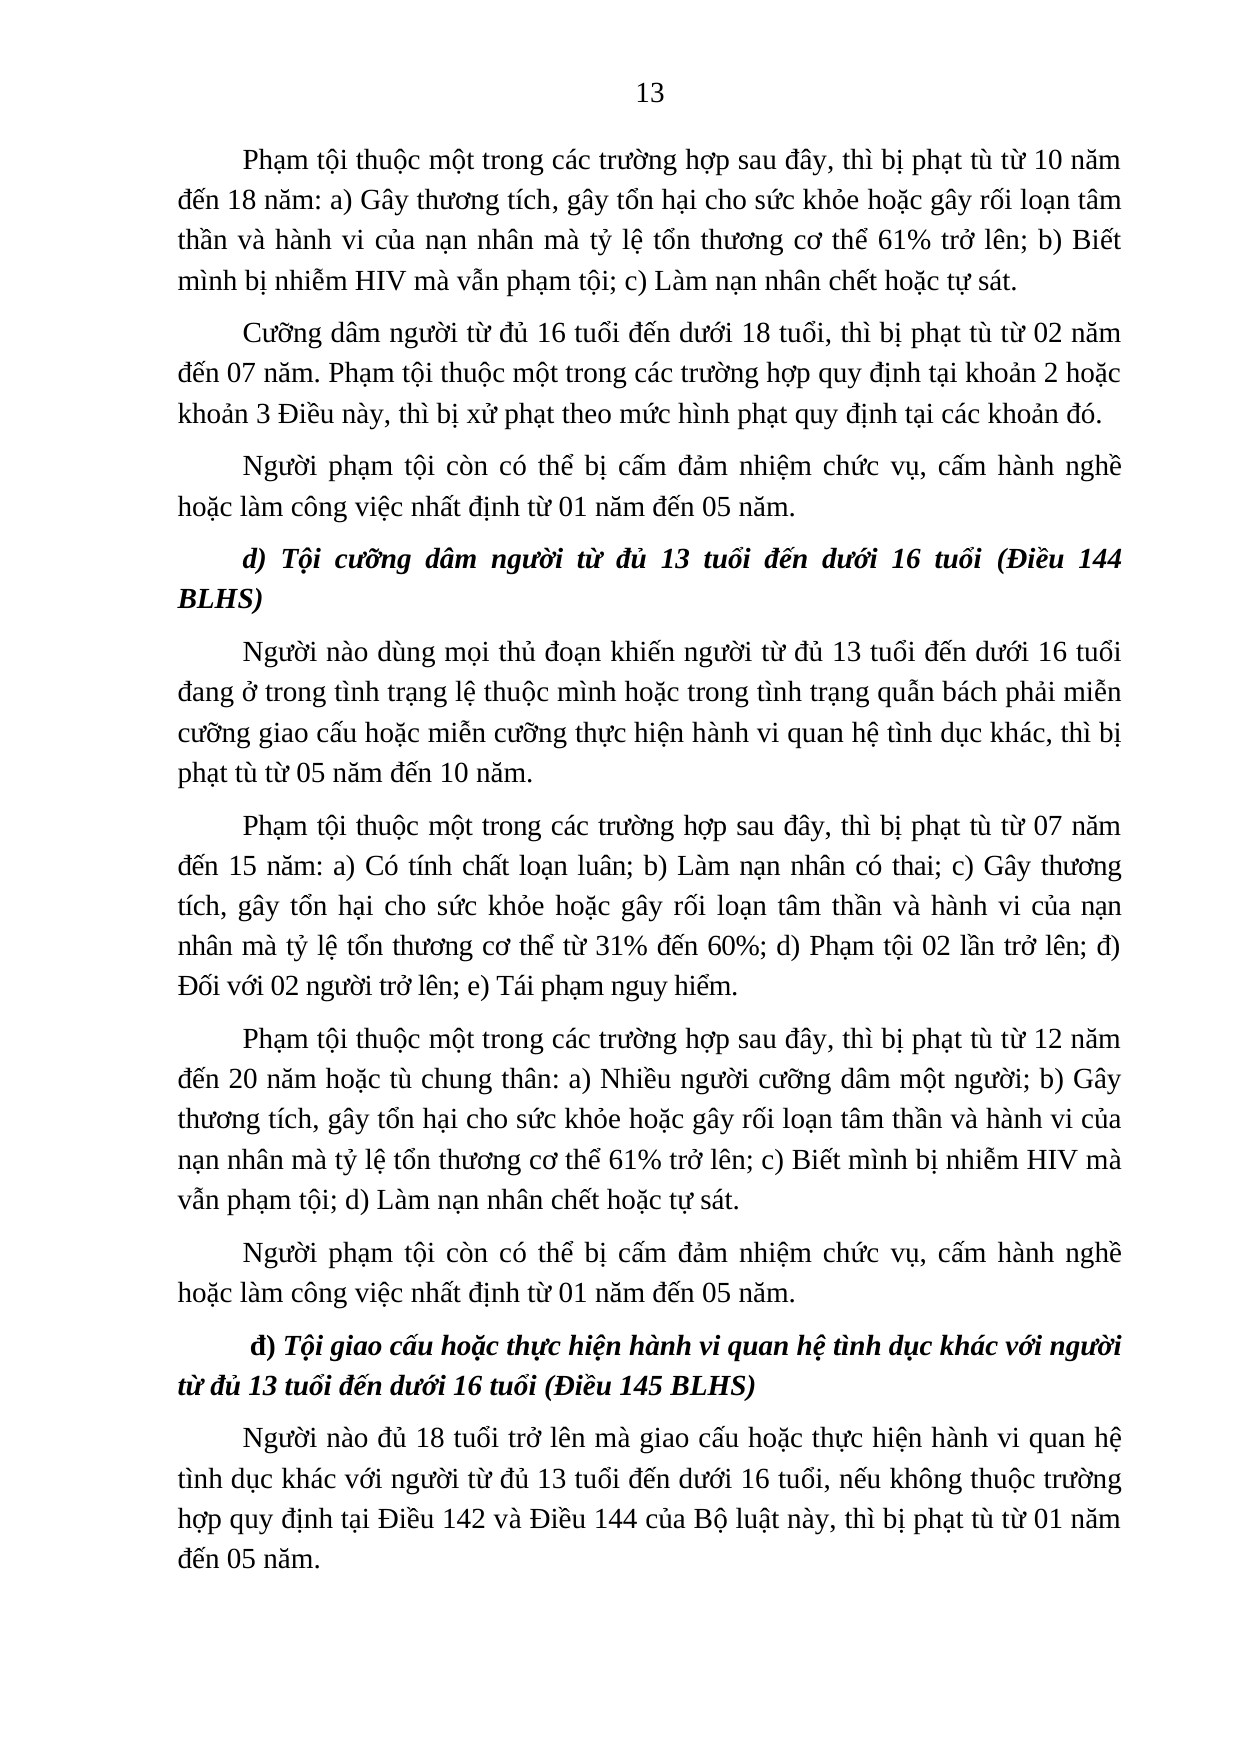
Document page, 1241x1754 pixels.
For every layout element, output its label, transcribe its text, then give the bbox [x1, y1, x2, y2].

text Người nào dùng mọi thủ đoạn khiến người từ đủ 13 tuổi đến dưới 16 tuổi đang ở trong tình trạng lệ thuộc mình hoặc trong tình trạng quẫn bách phải miễn cưỡng giao cấu hoặc miễn cưỡng thực hiện hành vi quan hệ tình dục khác, thì bị phạt tù từ 05 năm đến 10 năm. [177, 634, 1122, 788]
text Người phạm tội còn có thể bị cấm đảm nhiệm chức vụ, cấm hành nghề hoặc làm công việc nhất định từ 01 năm đến 05 năm. [177, 1235, 1122, 1308]
text d) Tội cưỡng dâm người từ đủ 13 tuổi đến dưới 16 tuổi (Điều 144 BLHS) [177, 541, 1122, 615]
text Phạm tội thuộc một trong các trường hợp sau đây, thì bị phạt tù từ 10 năm đến 18 năm: a) Gây thương tích, gây tổn hại cho sức khỏe hoặc gây rối loạn tâm thần và hành vi của nạn nhân mà tỷ lệ tổn thương cơ thể 61% trở lên; b) Biết mình bị nhiễm HIV mà vẫn phạm tội; c) Làm nạn nhân chết hoặc tự sát. [177, 142, 1122, 296]
text Cưỡng dâm người từ đủ 16 tuổi đến dưới 18 tuổi, thì bị phạt tù từ 02 năm đến 07 năm. Phạm tội thuộc một trong các trường hợp quy định tại khoản 2 hoặc khoản 3 Điều này, thì bị xử phạt theo mức hình phạt quy định tại các khoản đó. [177, 315, 1122, 429]
text Phạm tội thuộc một trong các trường hợp sau đây, thì bị phạt tù từ 12 năm đến 20 năm hoặc tù chung thân: a) Nhiều người cưỡng dâm một người; b) Gây thương tích, gây tổn hại cho sức khỏe hoặc gây rối loạn tâm thần và hành vi của nạn nhân mà tỷ lệ tổn thương cơ thể 61% trở lên; c) Biết mình bị nhiễm HIV mà vẫn phạm tội; d) Làm nạn nhân chết hoặc tự sát. [177, 1021, 1122, 1216]
text Người nào đủ 18 tuổi trở lên mà giao cấu hoặc thực hiện hành vi quan hệ tình dục khác với người từ đủ 13 tuổi đến dưới 16 tuổi, nếu không thuộc trường hợp quy định tại Điều 142 và Điều 144 của Bộ luật này, thì bị phạt tù từ 01 năm đến 05 năm. [177, 1421, 1122, 1575]
text đ) Tội giao cấu hoặc thực hiện hành vi quan hệ tình dục khác với người từ đủ 13 tuổi đến dưới 16 tuổi (Điều 145 BLHS) [177, 1328, 1122, 1401]
text Phạm tội thuộc một trong các trường hợp sau đây, thì bị phạt tù từ 07 năm đến 15 năm: a) Có tính chất loạn luân; b) Làm nạn nhân có thai; c) Gây thương tích, gây tổn hại cho sức khỏe hoặc gây rối loạn tâm thần và hành vi của nạn nhân mà tỷ lệ tổn thương cơ thể từ 31% đến 60%; d) Phạm tội 02 lần trở lên; đ) Đối với 02 người trở lên; e) Tái phạm nguy hiểm. [177, 808, 1122, 1002]
text Người phạm tội còn có thể bị cấm đảm nhiệm chức vụ, cấm hành nghề hoặc làm công việc nhất định từ 01 năm đến 05 năm. [177, 448, 1122, 522]
